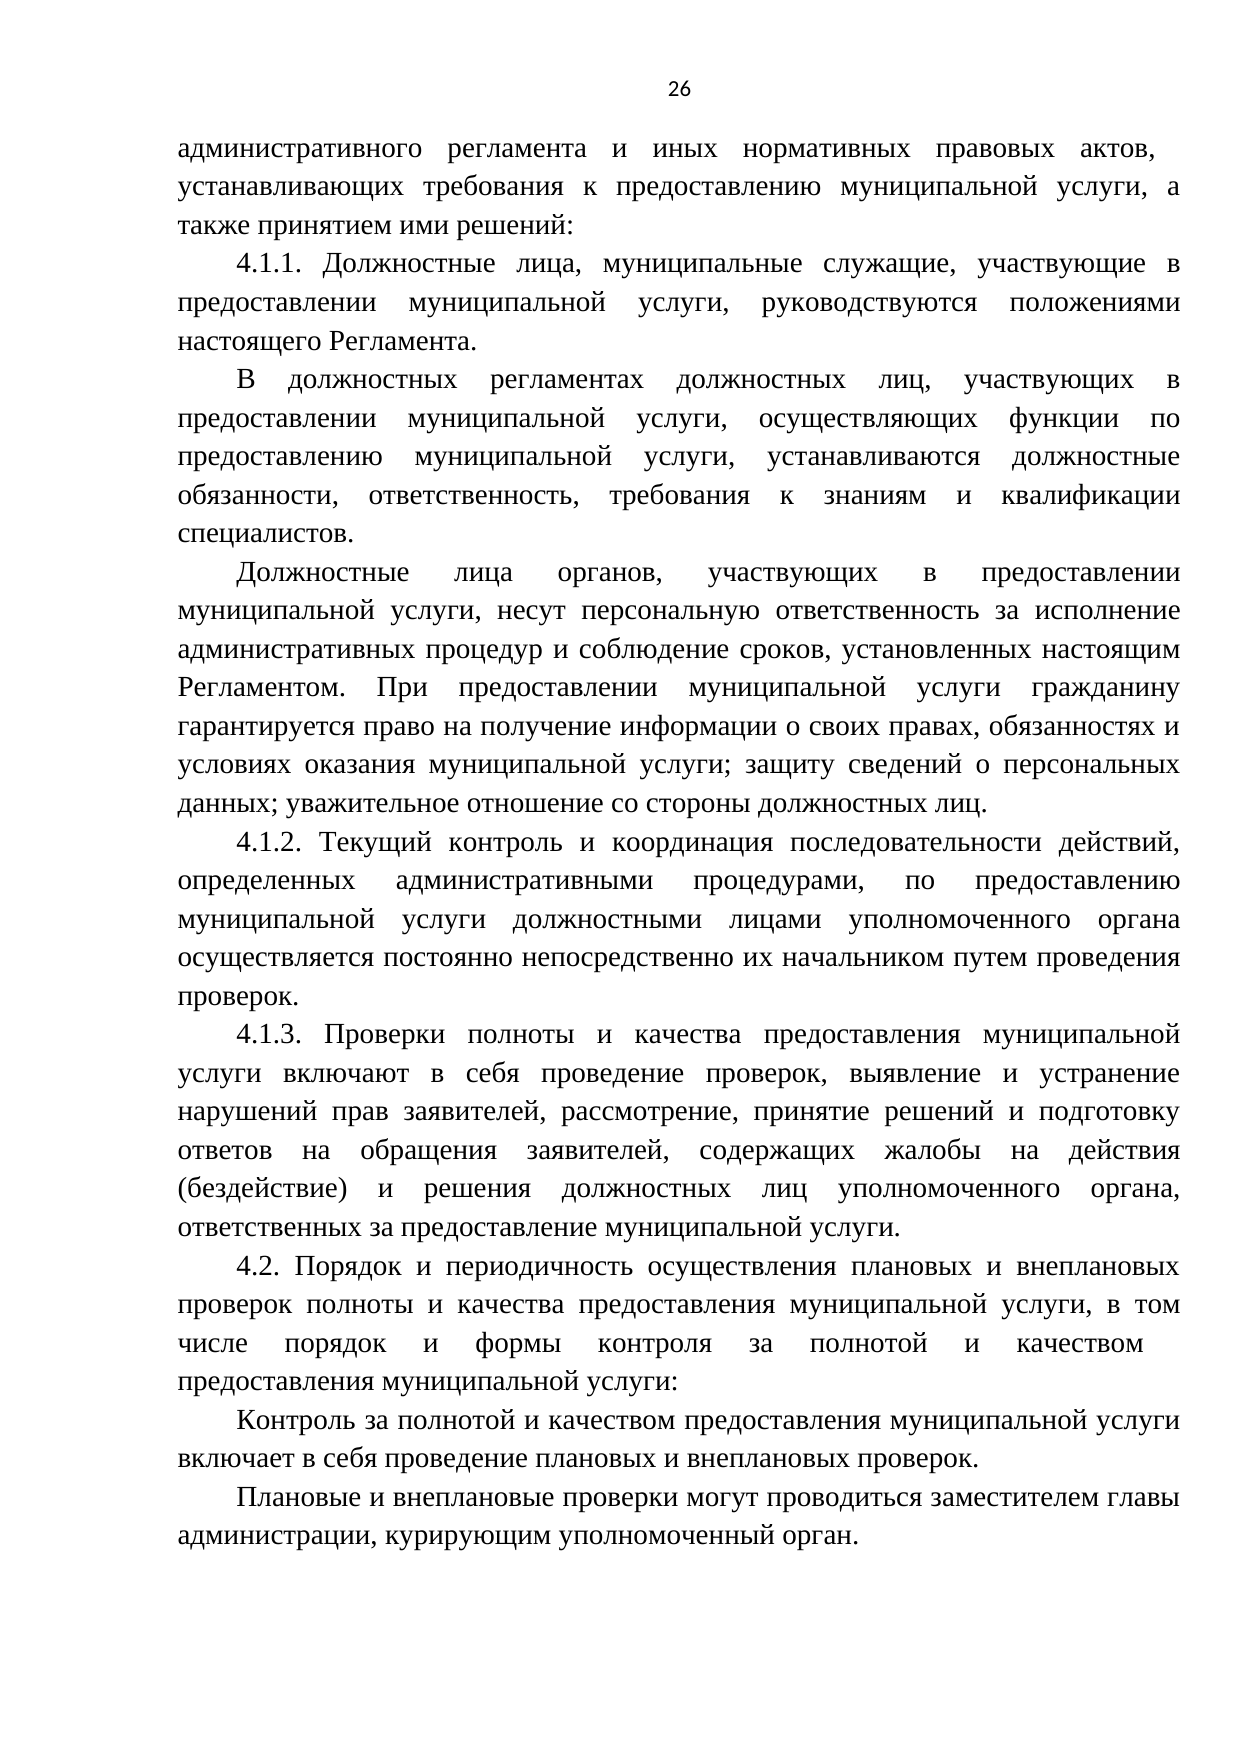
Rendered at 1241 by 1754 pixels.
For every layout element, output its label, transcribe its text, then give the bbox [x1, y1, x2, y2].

text Контроль за полнотой и качеством предоставления муниципальной услуги включает в себя проведение плановых и внеплановых проверок. [177, 1402, 1181, 1474]
text Должностные лица органов, участвующих в предоставлении муниципальной услуги, несут персональную ответственность за исполнение административных процедур и соблюдение сроков, установленных настоящим Регламентом. При предоставлении муниципальной услуги гражданину гарантируется право на получение информации о своих правах, обязанностях и условиях оказания муниципальной услуги; защиту сведений о персональных данных; уважительное отношение со стороны должностных лиц. [177, 554, 1181, 819]
text В должностных регламентах должностных лиц, участвующих в предоставлении муниципальной услуги, осуществляющих функции по предоставлению муниципальной услуги, устанавливаются должностные обязанности, ответственность, требования к знаниям и квалификации специалистов. [177, 361, 1181, 549]
text 4.1.3. Проверки полноты и качества предоставления муниципальной услуги включают в себя проведение проверок, выявление и устранение нарушений прав заявителей, рассмотрение, принятие решений и подготовку ответов на обращения заявителей, содержащих жалобы на действия (бездействие) и решения должностных лиц уполномоченного органа, ответственных за предоставление муниципальной услуги. [177, 1016, 1181, 1243]
text 4.2. Порядок и периодичность осуществления плановых и внеплановых проверок полноты и качества предоставления муниципальной услуги, в том числе порядок и формы контроля за полнотой и качеством предоставления муниципальной услуги: [177, 1248, 1181, 1397]
text 4.1.2. Текущий контроль и координация последовательности действий, определенных административными процедурами, по предоставлению муниципальной услуги должностными лицами уполномоченного органа осуществляется постоянно непосредственно их начальником путем проведения проверок. [177, 824, 1181, 1011]
text Плановые и внеплановые проверки могут проводиться заместителем главы администрации, курирующим уполномоченный орган. [177, 1479, 1181, 1551]
text 4.1.1. Должностные лица, муниципальные служащие, участвующие в предоставлении муниципальной услуги, руководствуются положениями настоящего Регламента. [177, 246, 1181, 356]
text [177, 130, 1181, 241]
